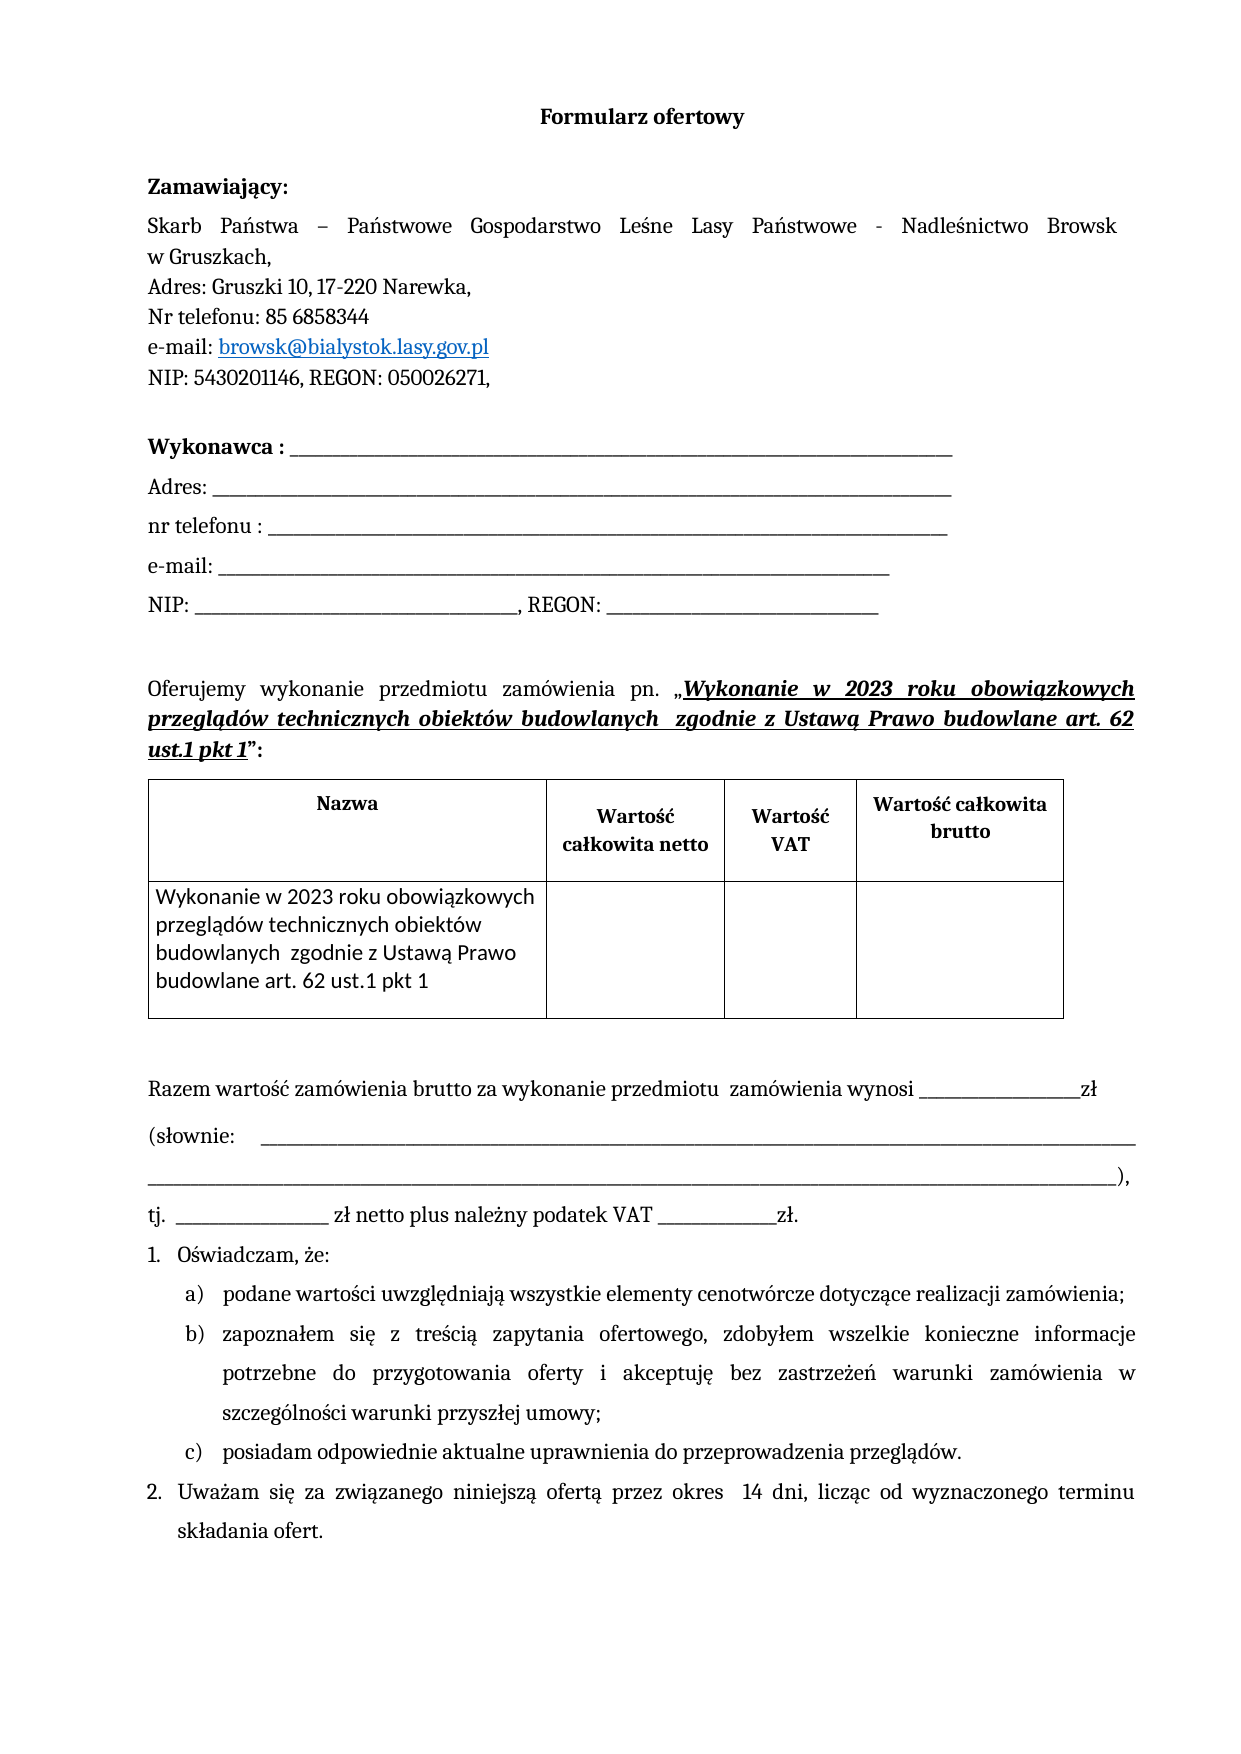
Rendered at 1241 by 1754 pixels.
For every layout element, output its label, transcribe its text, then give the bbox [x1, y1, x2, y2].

text (słownie: _______________________________________________________________________________________________________ __________________________________________________________________________________________________________________), [148, 1123, 1137, 1189]
table_header Wartość całkowita brutto [857, 780, 1063, 881]
text nr telefonu : ________________________________________________________________________________ [148, 513, 1137, 539]
list Oświadczam, że: [148, 1242, 1137, 1268]
table_cell Wykonanie w 2023 roku obowiązkowych przeglądów technicznych obiektów budowlanych zgodnie z Ustawą Prawo budowlane art. 62 ust.1 pkt 1 [149, 882, 546, 1018]
text Formularz ofertowy [148, 104, 1137, 130]
list Uważam się za związanego niniejszą ofertą przez okres 14 dni, licząc od wyznaczonego terminu składania ofert. [147, 1479, 1137, 1544]
text Oferujemy wykonanie przedmiotu zamówienia pn. „Wykonanie w 2023 roku obowiązkowych przeglądów technicznych obiektów budowlanych zgodnie z Ustawą Prawo budowlane art. 62 ust.1 pkt 1”: [148, 676, 1137, 763]
list zapoznałem się z treścią zapytania ofertowego, zdobyłem wszelkie konieczne informacje potrzebne do przygotowania oferty i akceptuję bez zastrzeżeń warunki zamówienia w szczególności warunki przyszłej umowy; [185, 1321, 1137, 1426]
table_header Wartość całkowita netto [547, 780, 724, 881]
text NIP: ______________________________________, REGON: ________________________________ [148, 592, 1137, 618]
table_cell [547, 882, 724, 1018]
text Adres: Gruszki 10, 17-220 Narewka, [148, 274, 1137, 300]
table_header Nazwa [149, 780, 546, 881]
text Skarb Państwa – Państwowe Gospodarstwo Leśne Lasy Państwowe - Nadleśnictwo Browsk w Gruszkach, [148, 213, 1137, 270]
text Zamawiający: [148, 174, 1137, 200]
table_cell [725, 882, 856, 1018]
text Nr telefonu: 85 6858344 [148, 304, 1137, 330]
text e-mail: browsk@bialystok.lasy.gov.pl [148, 334, 1137, 360]
text Razem wartość zamówienia brutto za wykonanie przedmiotu zamówienia wynosi ___________________zł [148, 1076, 1137, 1102]
list posiadam odpowiednie aktualne uprawnienia do przeprowadzenia przeglądów. [185, 1439, 1137, 1466]
text tj. __________________ zł netto plus należny podatek VAT ______________zł. [148, 1202, 1137, 1229]
table_header Wartość VAT [725, 780, 856, 881]
text Adres: _______________________________________________________________________________________ [148, 473, 1137, 500]
text Wykonawca : ______________________________________________________________________________ [148, 434, 1137, 460]
text NIP: 5430201146, REGON: 050026271, [148, 364, 1137, 391]
text e-mail: _______________________________________________________________________________ [148, 552, 1137, 579]
table_cell [857, 882, 1063, 1018]
list podane wartości uwzględniają wszystkie elementy cenotwórcze dotyczące realizacji zamówienia; [185, 1281, 1137, 1308]
